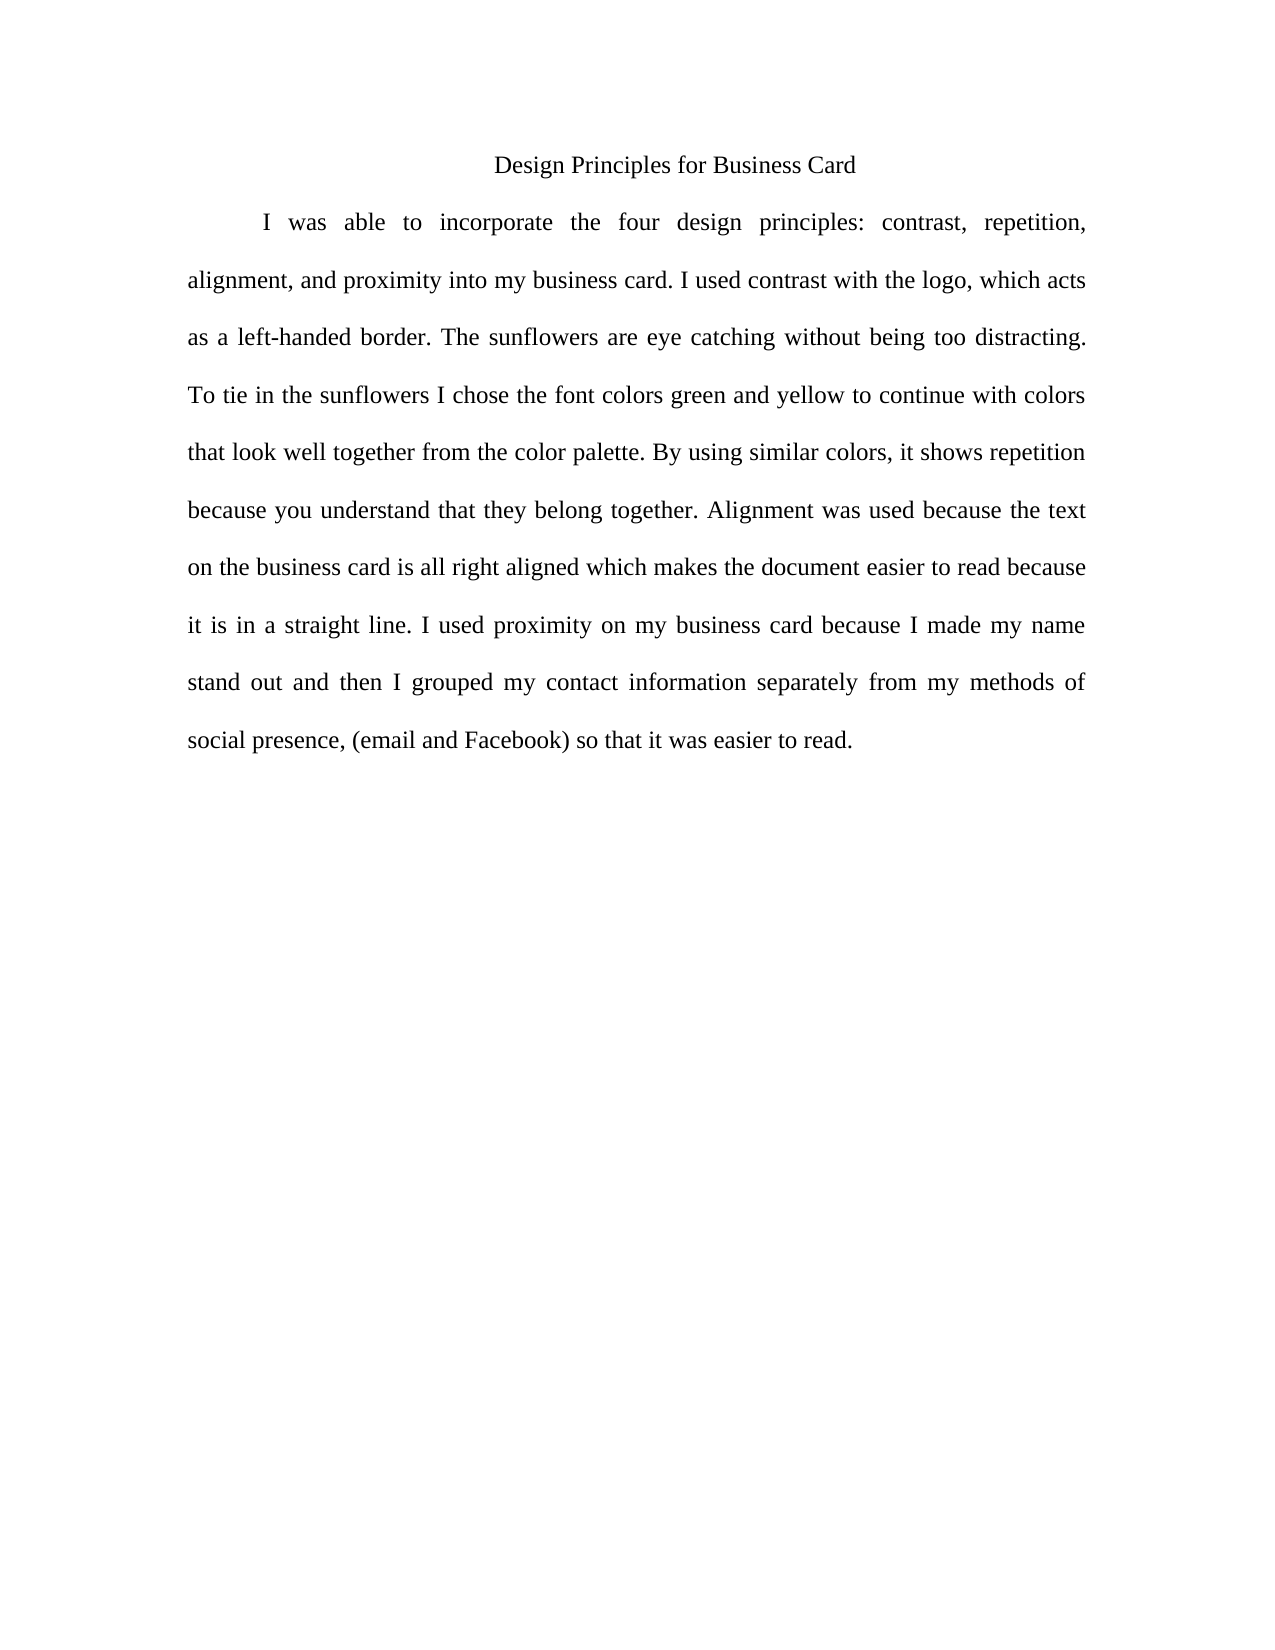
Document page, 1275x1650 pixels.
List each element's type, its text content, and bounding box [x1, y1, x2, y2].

text Design Principles for Business Card [187, 150, 1087, 179]
text I was able to incorporate the four design principles: contrast, repetition, alignment, and proximity into my business card. I used contrast with the logo, which acts as a left-handed border. The sunflowers are eye catching without being too distracting. To tie in the sunflowers I chose the font colors green and yellow to continue with colors that look well together from the color palette. By using similar colors, it shows repetition because you understand that they belong together. Alignment was used because the text on the business card is all right aligned which makes the document easier to read because it is in a straight line. I used proximity on my business card because I made my name stand out and then I grouped my contact information separately from my methods of social presence, (email and Facebook) so that it was easier to read. [187, 207, 1087, 754]
